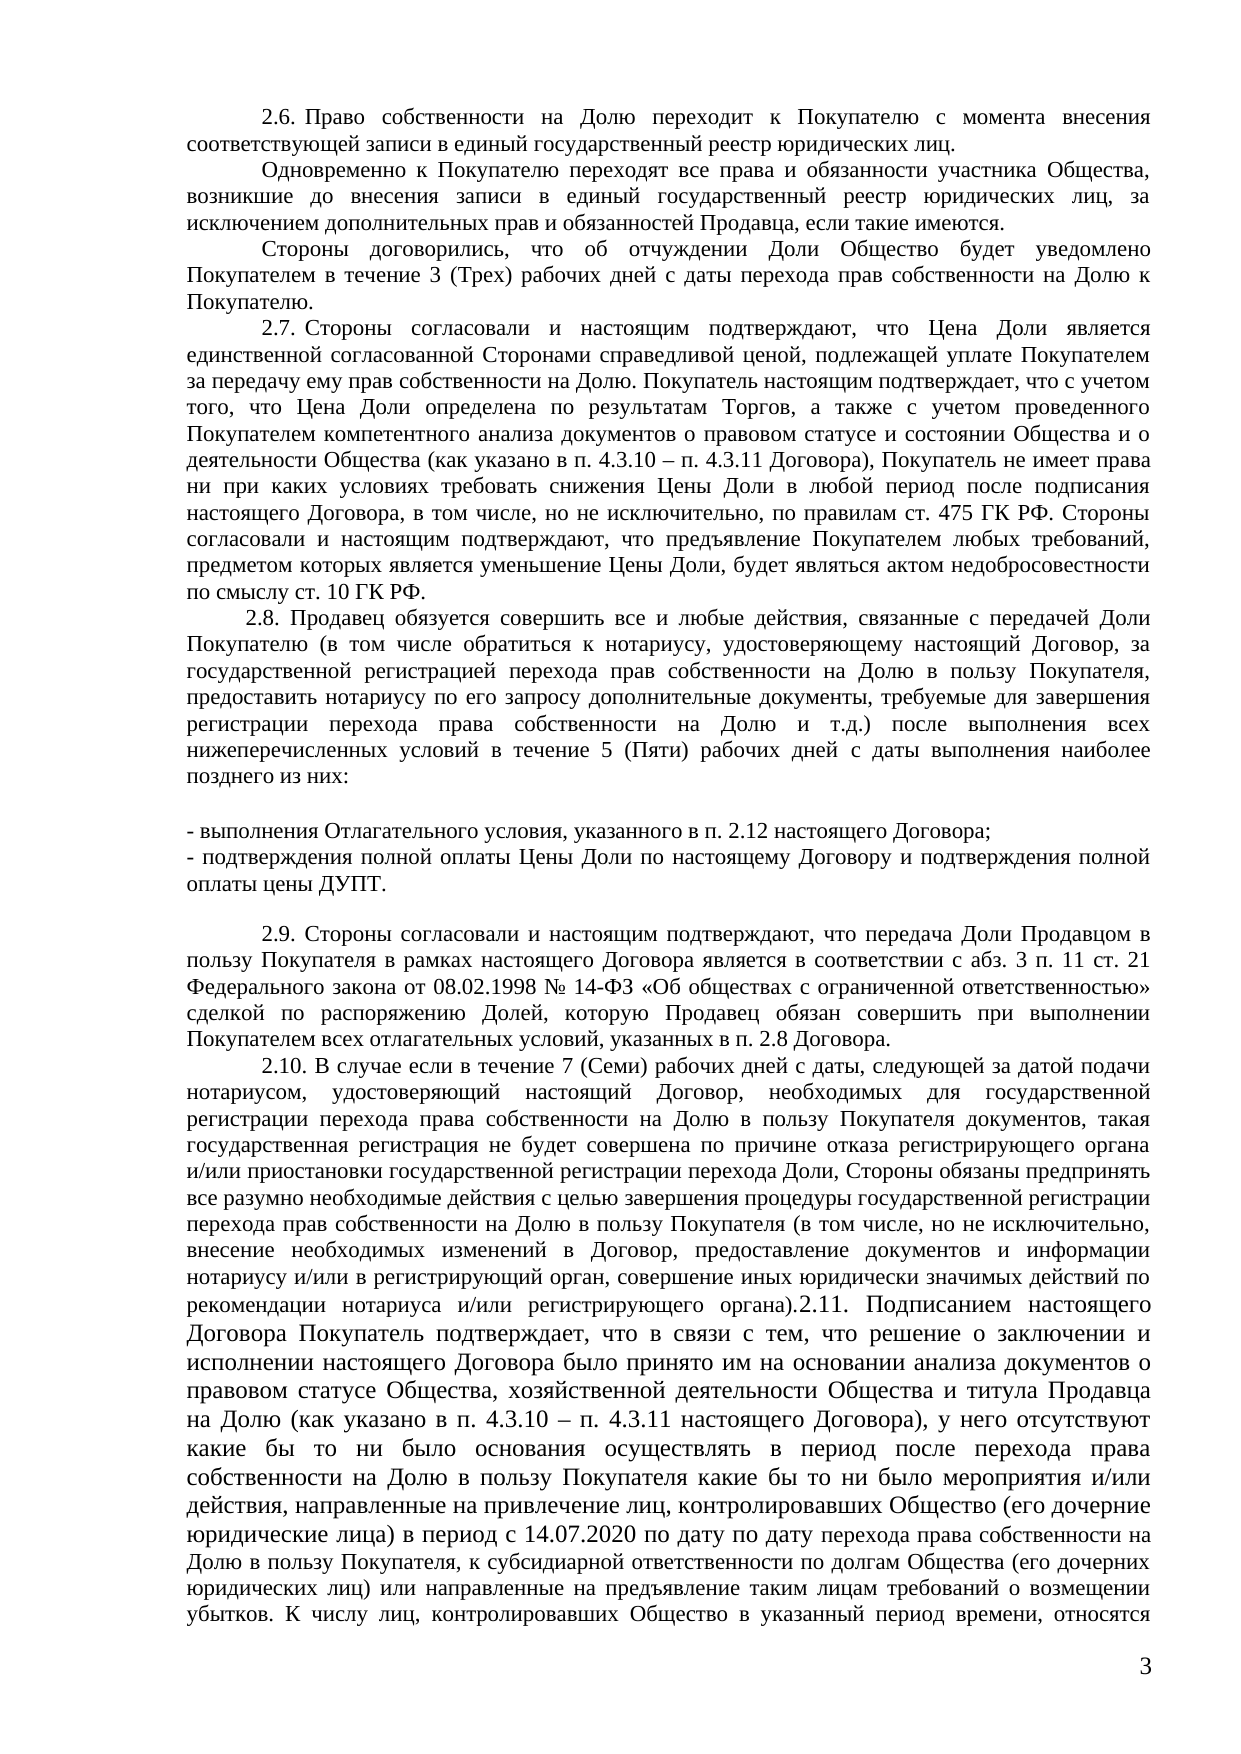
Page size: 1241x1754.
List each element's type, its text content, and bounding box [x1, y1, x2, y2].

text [186, 1052, 1152, 1627]
list Право собственности на Долю переходит к Покупателю с момента внесения соответствующей записи в единый государственный реестр юридических лиц. [186, 103, 1152, 156]
text 2.9. Стороны согласовали и настоящим подтверждают, что передача Доли Продавцом в пользу Покупателя в рамках настоящего Договора является в соответствии с абз. 3 п. 11 ст. 21 Федерального закона от 08.02.1998 № 14-ФЗ «Об обществах с ограниченной ответственностью» сделкой по распоряжению Долей, которую Продавец обязан совершить при выполнении Покупателем всех отлагательных условий, указанных в п. 2.8 Договора. [186, 920, 1152, 1052]
text - выполнения Отлагательного условия, указанного в п. 2.12 настоящего Договора; [112, 817, 1152, 843]
text Одновременно к Покупателю переходят все права и обязанности участника Общества, возникшие до внесения записи в единый государственный реестр юридических лиц, за исключением дополнительных прав и обязанностей Продавца, если такие имеются. [186, 156, 1152, 235]
text Стороны договорились, что об отчуждении Доли Общество будет уведомлено Покупателем в течение 3 (Трех) рабочих дней с даты перехода прав собственности на Долю к Покупателю. [186, 235, 1152, 314]
list Стороны согласовали и настоящим подтверждают, что Цена Доли является единственной согласованной Сторонами справедливой ценой, подлежащей уплате Покупателем за передачу ему прав собственности на Долю. Покупатель настоящим подтверждает, что с учетом того, что Цена Доли определена по результатам Торгов, а также с учетом проведенного Покупателем компетентного анализа документов о правовом статусе и состоянии Общества и о деятельности Общества (как указано в п. 4.3.10 – п. 4.3.11 Договора), Покупатель не имеет права ни при каких условиях требовать снижения Цены Доли в любой период после подписания настоящего Договора, в том числе, но не исключительно, по правилам ст. 475 ГК РФ. Стороны согласовали и настоящим подтверждают, что предъявление Покупателем любых требований, предметом которых является уменьшение Цены Доли, будет являться актом недобросовестности по смыслу ст. 10 ГК РФ. [186, 314, 1152, 604]
text 2.8. Продавец обязуется совершить все и любые действия, связанные с передачей Доли Покупателю (в том числе обратиться к нотариусу, удостоверяющему настоящий Договор, за государственной регистрацией перехода прав собственности на Долю в пользу Покупателя, предоставить нотариусу по его запросу дополнительные документы, требуемые для завершения регистрации перехода права собственности на Долю и т.д.) после выполнения всех нижеперечисленных условий в течение 5 (Пяти) рабочих дней с даты выполнения наиболее позднего из них: [186, 604, 1152, 789]
text - подтверждения полной оплаты Цены Доли по настоящему Договору и подтверждения полной оплаты цены ДУПТ. [186, 843, 1152, 896]
